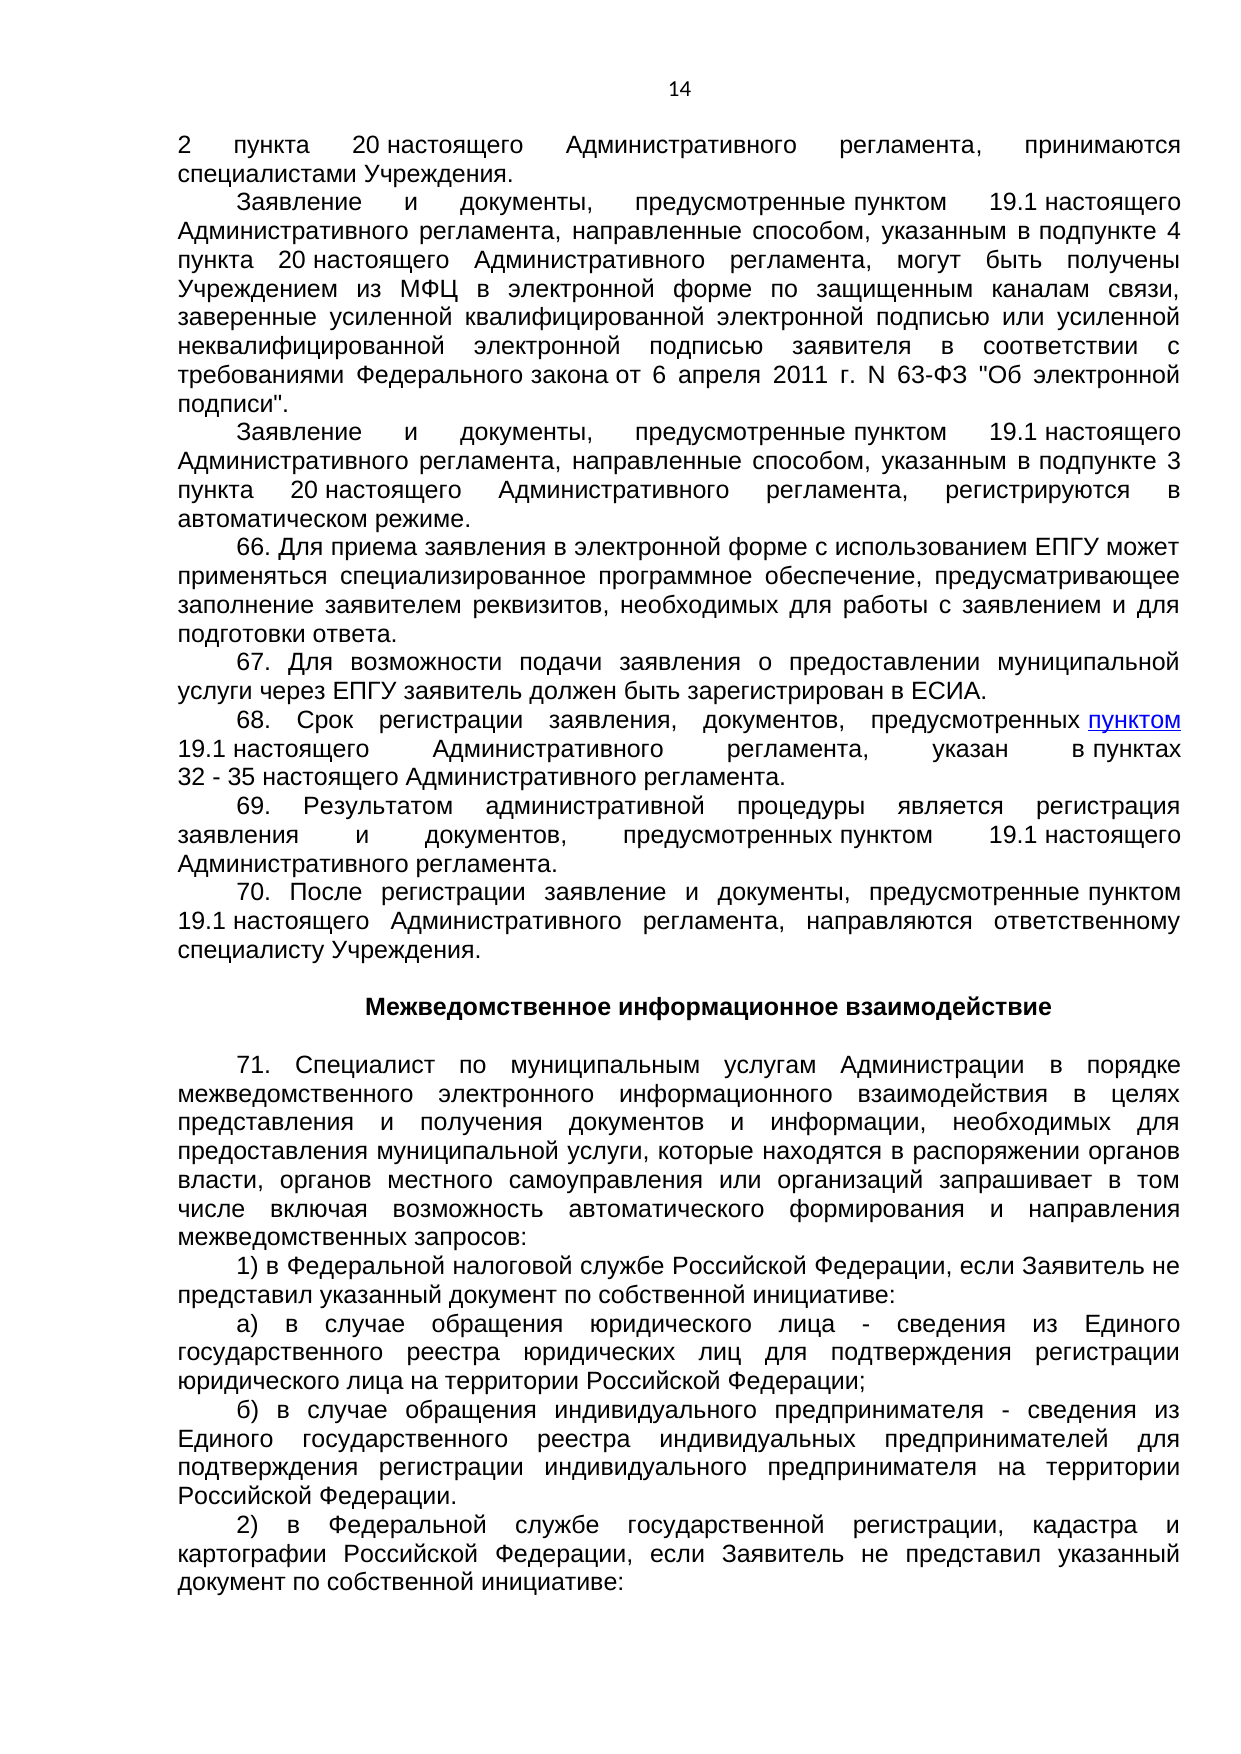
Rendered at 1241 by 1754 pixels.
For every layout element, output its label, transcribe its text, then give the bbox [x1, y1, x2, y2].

text Заявление и документы, предусмотренные пунктом 19.1 настоящего Административного регламента, направленные способом, указанным в подпункте 4 пункта 20 настоящего Административного регламента, могут быть получены Учреждением из МФЦ в электронной форме по защищенным каналам связи, заверенные усиленной квалифицированной электронной подписью или усиленной неквалифицированной электронной подписью заявителя в соответствии с требованиями Федерального закона от 6 апреля 2011 г. N 63-ФЗ "Об электронной подписи". [177, 187, 1181, 417]
text 71. Специалист по муниципальным услугам Администрации в порядке межведомственного электронного информационного взаимодействия в целях представления и получения документов и информации, необходимых для предоставления муниципальной услуги, которые находятся в распоряжении органов власти, органов местного самоуправления или организаций запрашивает в том числе включая возможность автоматического формирования и направления межведомственных запросов: [177, 1050, 1181, 1251]
text 2) в Федеральной службе государственной регистрации, кадастра и картографии Российской Федерации, если Заявитель не представил указанный документ по собственной инициативе: [177, 1510, 1181, 1596]
text Межведомственное информационное взаимодействие [177, 992, 1181, 1021]
text 67. Для возможности подачи заявления о предоставлении муниципальной услуги через ЕПГУ заявитель должен быть зарегистрирован в ЕСИА. [177, 647, 1181, 705]
text б) в случае обращения индивидуального предпринимателя - сведения из Единого государственного реестра индивидуальных предпринимателей для подтверждения регистрации индивидуального предпринимателя на территории Российской Федерации. [177, 1395, 1181, 1510]
text Заявление и документы, предусмотренные пунктом 19.1 настоящего Административного регламента, направленные способом, указанным в подпункте 3 пункта 20 настоящего Административного регламента, регистрируются в автоматическом режиме. [177, 417, 1181, 532]
text 70. После регистрации заявление и документы, предусмотренные пунктом 19.1 настоящего Административного регламента, направляются ответственному специалисту Учреждения. [177, 877, 1181, 964]
text 1) в Федеральной налоговой службе Российской Федерации, если Заявитель не представил указанный документ по собственной инициативе: [177, 1251, 1181, 1309]
text а) в случае обращения юридического лица - сведения из Единого государственного реестра юридических лиц для подтверждения регистрации юридического лица на территории Российской Федерации; [177, 1309, 1181, 1395]
text 69. Результатом административной процедуры является регистрация заявления и документов, предусмотренных пунктом 19.1 настоящего Административного регламента. [177, 791, 1181, 877]
text 68. Срок регистрации заявления, документов, предусмотренных пунктом 19.1 настоящего Административного регламента, указан в пунктах 32 - 35 настоящего Административного регламента. [177, 705, 1181, 791]
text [177, 130, 1181, 187]
text 66. Для приема заявления в электронной форме с использованием ЕПГУ может применяться специализированное программное обеспечение, предусматривающее заполнение заявителем реквизитов, необходимых для работы с заявлением и для подготовки ответа. [177, 532, 1181, 647]
